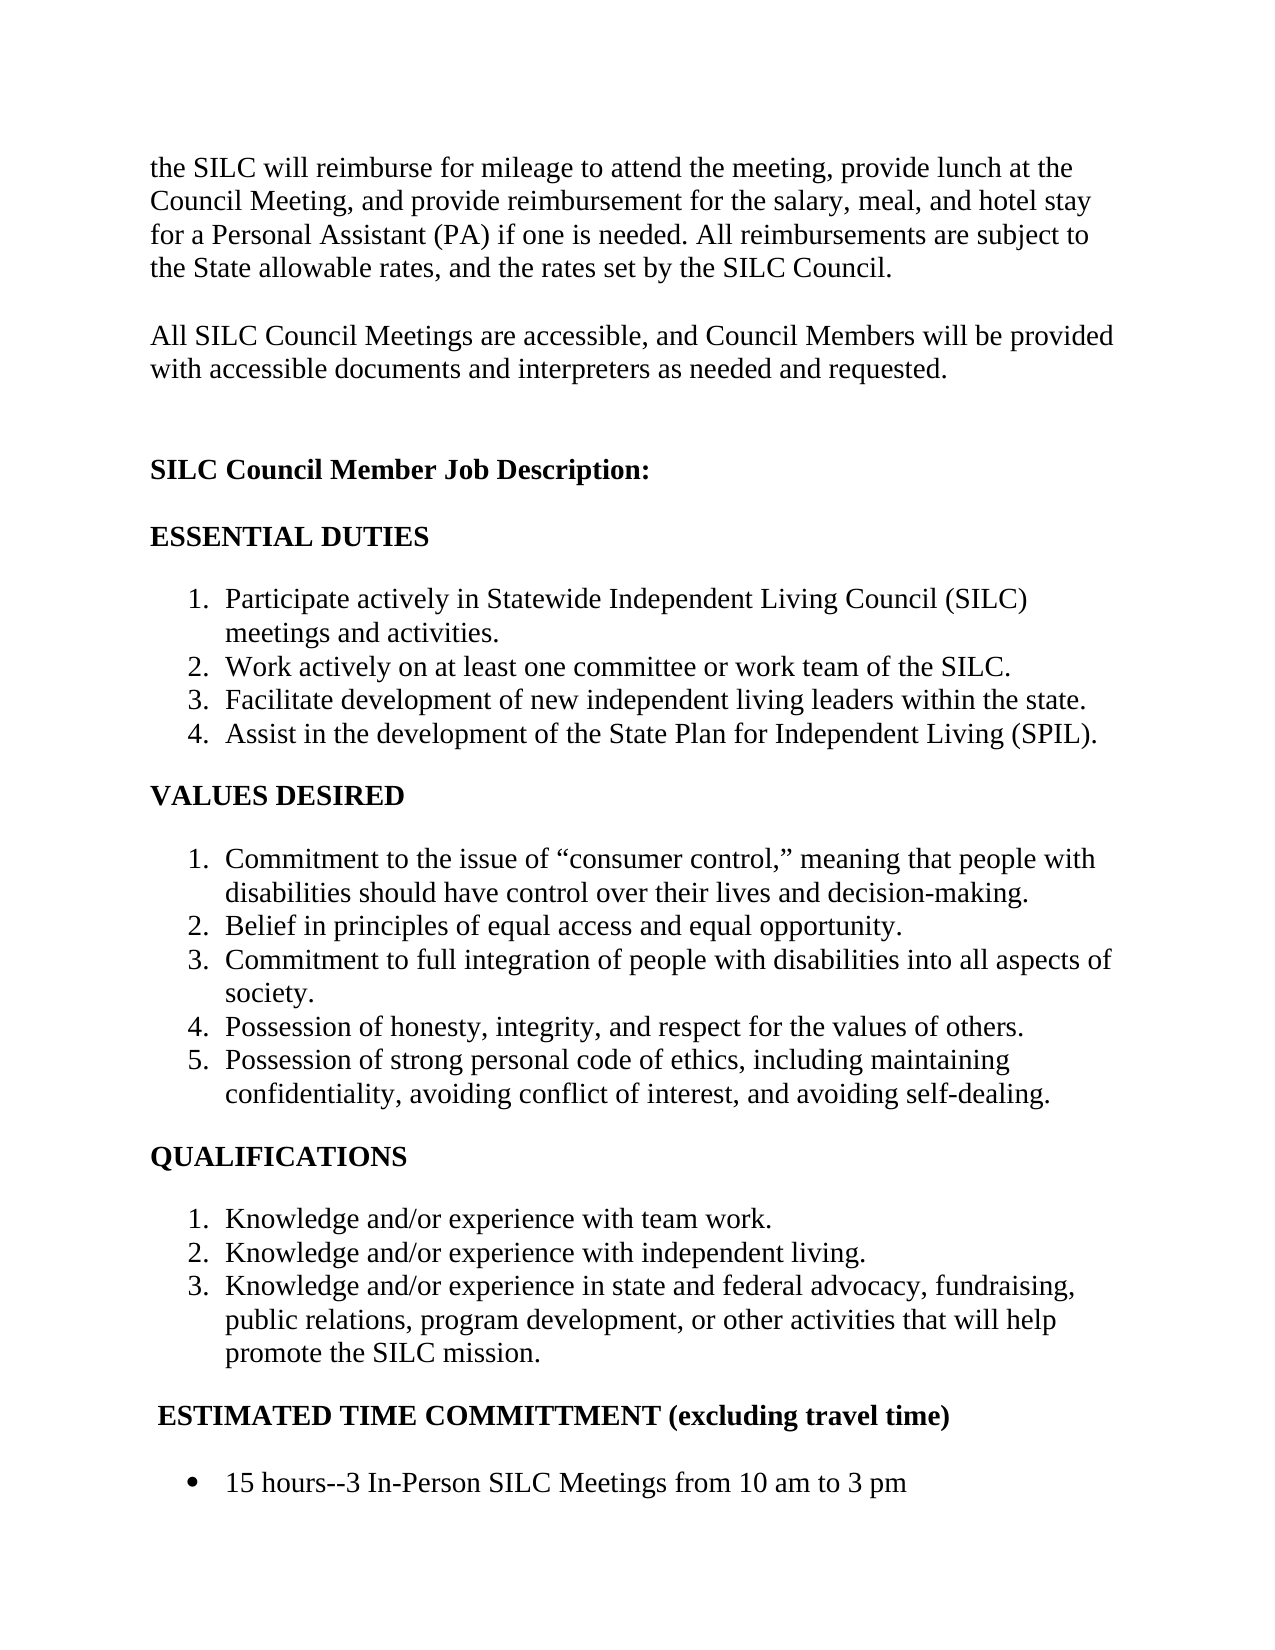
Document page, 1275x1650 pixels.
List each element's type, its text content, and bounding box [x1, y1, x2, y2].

list Commitment to the issue of “consumer control,” meaning that people with disabilities should have control over their lives and decision-making. [187, 841, 1125, 908]
list Knowledge and/or experience with independent living. [187, 1235, 1125, 1268]
list 15 hours--3 In-Person SILC Meetings from 10 am to 3 pm [187, 1465, 1125, 1499]
text ESSENTIAL DUTIES [150, 519, 1125, 552]
list Belief in principles of equal access and equal opportunity. [187, 908, 1125, 942]
text All SILC Council Meetings are accessible, and Council Members will be provided with accessible documents and interpreters as needed and requested. [150, 318, 1125, 385]
list Possession of honesty, integrity, and respect for the values of others. [187, 1009, 1125, 1042]
list Assist in the development of the State Plan for Independent Living (SPIL). [187, 716, 1125, 749]
list Knowledge and/or experience in state and federal advocacy, fundraising, public relations, program development, or other activities that will help promote the SILC mission. [187, 1268, 1125, 1369]
list Possession of strong personal code of ethics, including maintaining confidentiality, avoiding conflict of interest, and avoiding self-dealing. [187, 1042, 1125, 1109]
list Commitment to full integration of people with disabilities into all aspects of society. [187, 942, 1125, 1009]
text SILC Council Member Job Description: [150, 452, 1125, 485]
list Participate actively in Statewide Independent Living Council (SILC) meetings and activities. [187, 582, 1125, 649]
list Facilitate development of new independent living leaders within the state. [187, 682, 1125, 716]
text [150, 150, 1125, 284]
list Work actively on at least one committee or work team of the SILC. [187, 649, 1125, 682]
text QUALIFICATIONS [150, 1139, 1125, 1172]
text VALUES DESIRED [150, 778, 1125, 812]
list Knowledge and/or experience with team work. [187, 1201, 1125, 1235]
text ESTIMATED TIME COMMITTMENT (excluding travel time) [150, 1398, 1125, 1432]
